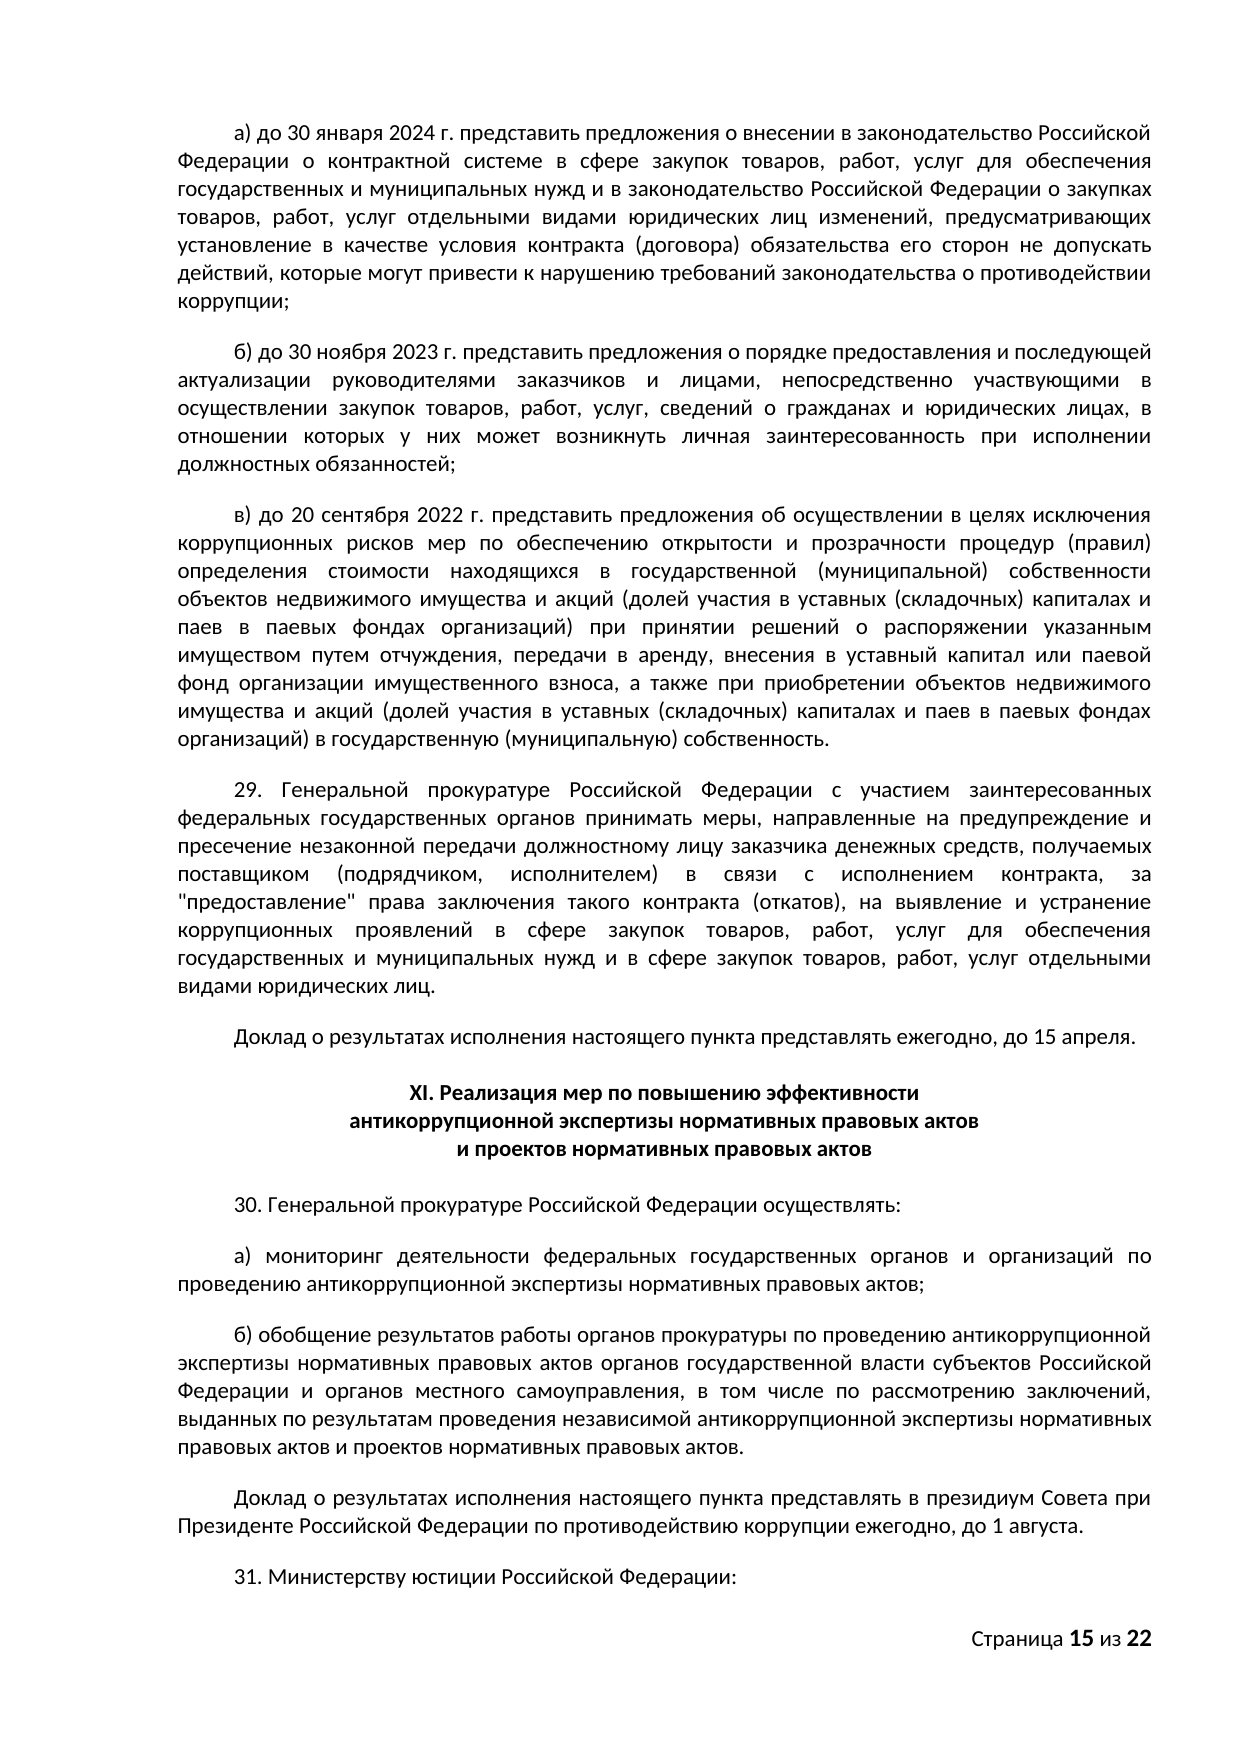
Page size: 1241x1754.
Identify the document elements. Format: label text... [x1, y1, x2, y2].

title антикоррупционной экспертизы нормативных правовых актов [177, 1106, 1152, 1134]
text а) до 30 января 2024 г. представить предложения о внесении в законодательство Российской Федерации о контрактной системе в сфере закупок товаров, работ, услуг для обеспечения государственных и муниципальных нужд и в законодательство Российской Федерации о закупках товаров, работ, услуг отдельными видами юридических лиц изменений, предусматривающих установление в качестве условия контракта (договора) обязательства его сторон не допускать действий, которые могут привести к нарушению требований законодательства о противодействии коррупции; [177, 118, 1152, 314]
title XI. Реализация мер по повышению эффективности [177, 1078, 1152, 1106]
text 31. Министерству юстиции Российской Федерации: [177, 1562, 1152, 1590]
text 30. Генеральной прокуратуре Российской Федерации осуществлять: [177, 1191, 1152, 1218]
text Доклад о результатах исполнения настоящего пункта представлять ежегодно, до 15 апреля. [177, 1022, 1152, 1050]
text б) до 30 ноября 2023 г. представить предложения о порядке предоставления и последующей актуализации руководителями заказчиков и лицами, непосредственно участвующими в осуществлении закупок товаров, работ, услуг, сведений о гражданах и юридических лицах, в отношении которых у них может возникнуть личная заинтересованность при исполнении должностных обязанностей; [177, 337, 1152, 477]
text а) мониторинг деятельности федеральных государственных органов и организаций по проведению антикоррупционной экспертизы нормативных правовых актов; [177, 1241, 1152, 1297]
text Доклад о результатах исполнения настоящего пункта представлять в президиум Совета при Президенте Российской Федерации по противодействию коррупции ежегодно, до 1 августа. [177, 1483, 1152, 1539]
text б) обобщение результатов работы органов прокуратуры по проведению антикоррупционной экспертизы нормативных правовых актов органов государственной власти субъектов Российской Федерации и органов местного самоуправления, в том числе по рассмотрению заключений, выданных по результатам проведения независимой антикоррупционной экспертизы нормативных правовых актов и проектов нормативных правовых актов. [177, 1320, 1152, 1461]
text 29. Генеральной прокуратуре Российской Федерации с участием заинтересованных федеральных государственных органов принимать меры, направленные на предупреждение и пресечение незаконной передачи должностному лицу заказчика денежных средств, получаемых поставщиком (подрядчиком, исполнителем) в связи с исполнением контракта, за "предоставление" права заключения такого контракта (откатов), на выявление и устранение коррупционных проявлений в сфере закупок товаров, работ, услуг для обеспечения государственных и муниципальных нужд и в сфере закупок товаров, работ, услуг отдельными видами юридических лиц. [177, 775, 1152, 999]
title и проектов нормативных правовых актов [177, 1134, 1152, 1162]
text в) до 20 сентября 2022 г. представить предложения об осуществлении в целях исключения коррупционных рисков мер по обеспечению открытости и прозрачности процедур (правил) определения стоимости находящихся в государственной (муниципальной) собственности объектов недвижимого имущества и акций (долей участия в уставных (складочных) капиталах и паев в паевых фондах организаций) при принятии решений о распоряжении указанным имуществом путем отчуждения, передачи в аренду, внесения в уставный капитал или паевой фонд организации имущественного взноса, а также при приобретении объектов недвижимого имущества и акций (долей участия в уставных (складочных) капиталах и паев в паевых фондах организаций) в государственную (муниципальную) собственность. [177, 500, 1152, 752]
